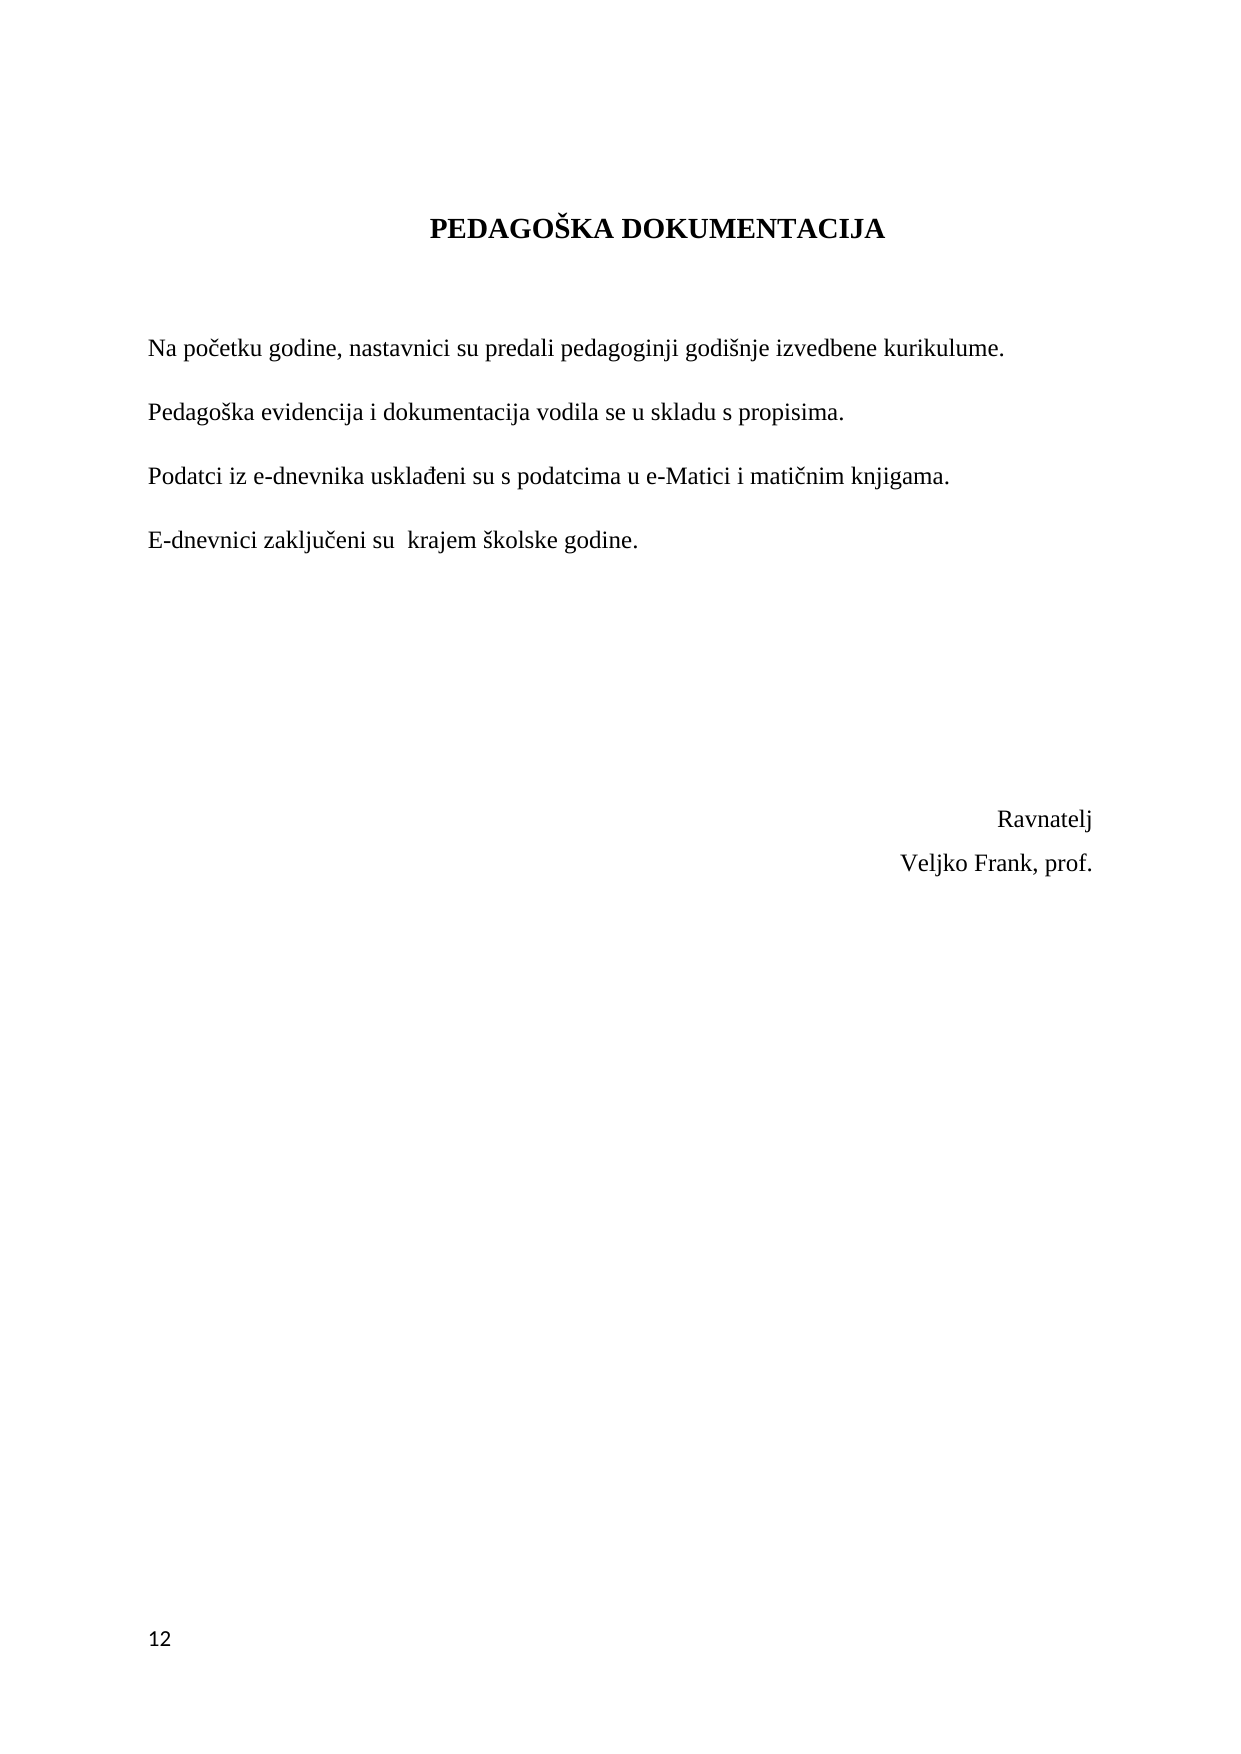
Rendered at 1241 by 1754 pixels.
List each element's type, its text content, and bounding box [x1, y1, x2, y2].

text E-dnevnici zaključeni su krajem školske godine. [148, 525, 1093, 554]
text Na početku godine, nastavnici su predali pedagoginji godišnje izvedbene kurikulume. [148, 333, 1093, 362]
text Pedagoška evidencija i dokumentacija vodila se u skladu s propisima. [148, 397, 1093, 426]
list Veljko Frank, prof. [223, 848, 1093, 876]
list PEDAGOŠKA DOKUMENTACIJA [223, 212, 1093, 245]
list Ravnatelj [223, 804, 1093, 833]
text Podatci iz e-dnevnika usklađeni su s podatcima u e-Matici i matičnim knjigama. [148, 461, 1093, 490]
